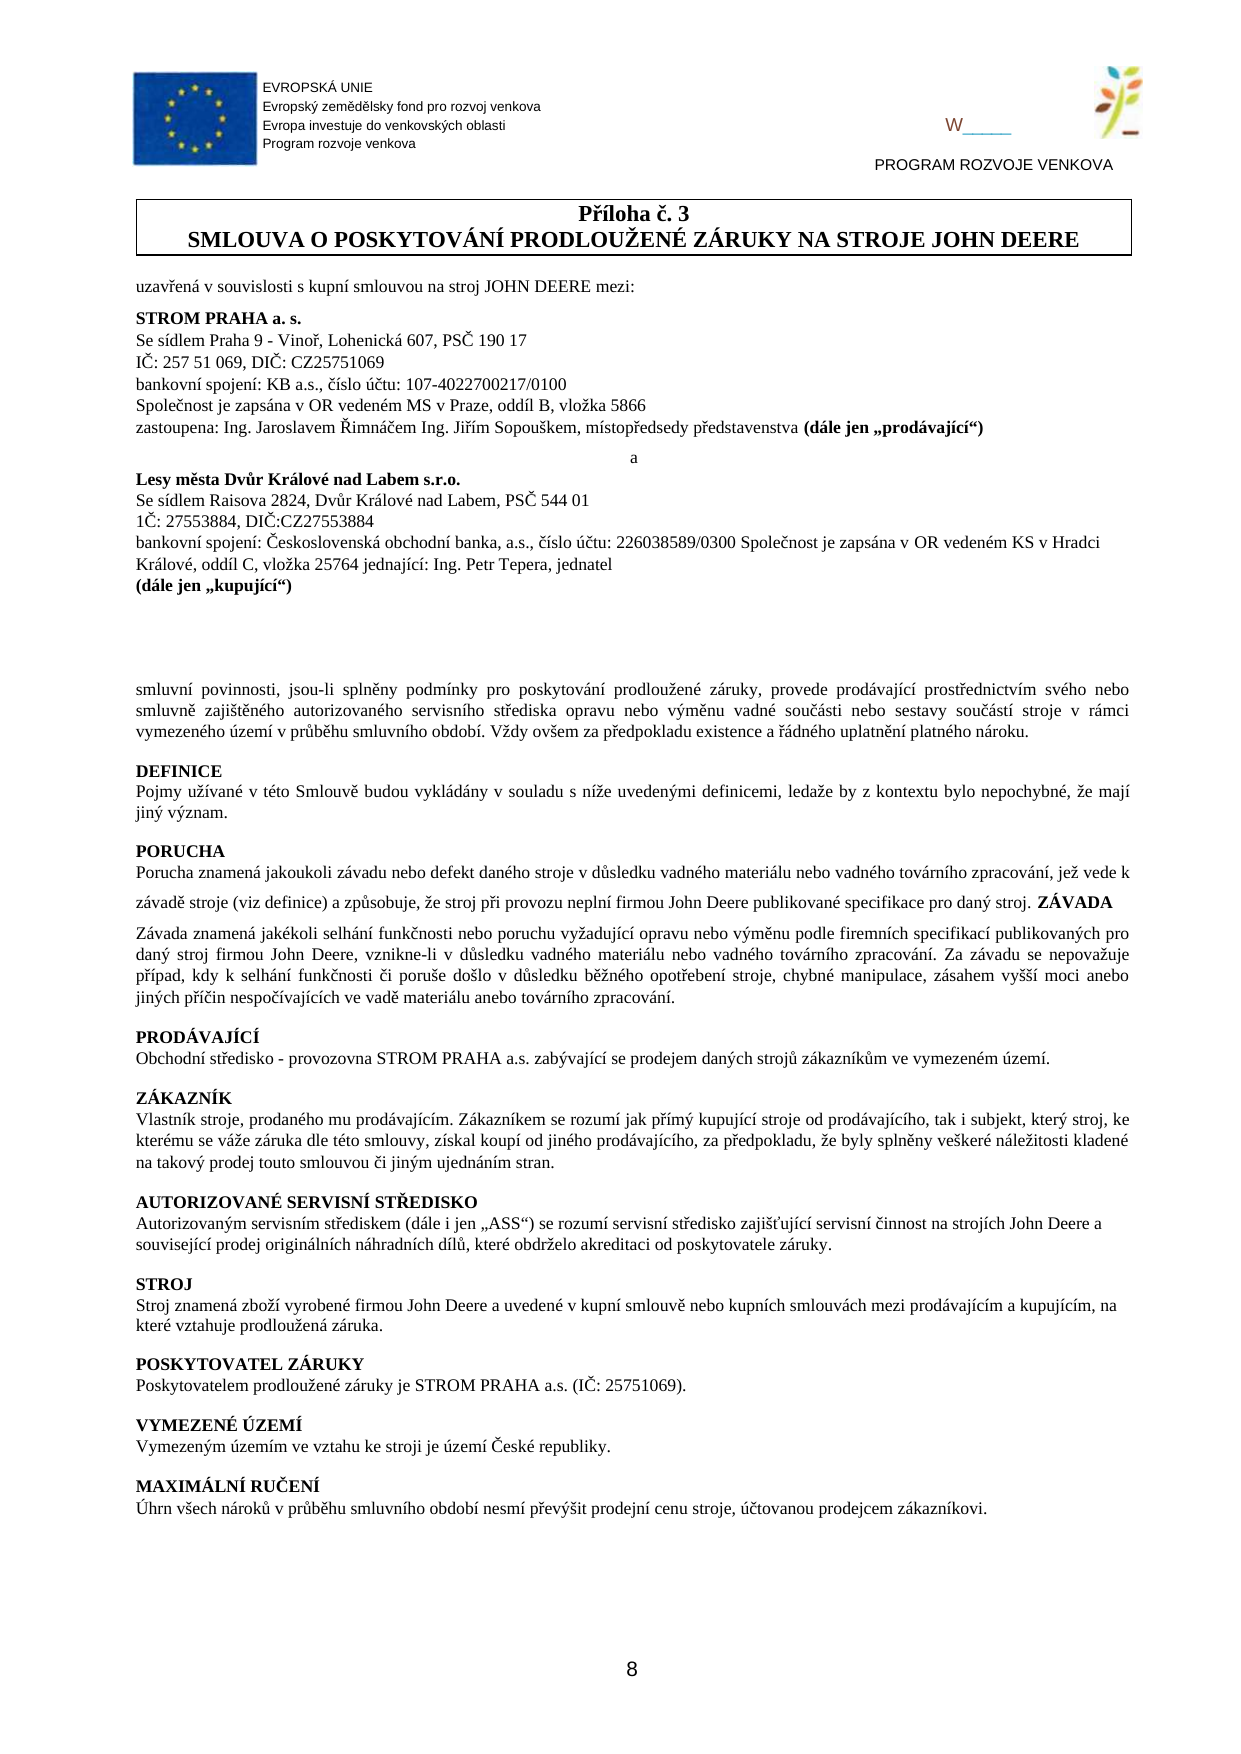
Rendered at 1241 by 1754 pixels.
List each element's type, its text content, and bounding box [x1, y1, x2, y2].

text Se sídlem Raisova 2824, Dvůr Králové nad Labem, PSČ 544 01 [136, 490, 1132, 510]
text IČ: 257 51 069, DIČ: CZ25751069 [136, 351, 1132, 372]
text uzavřená v souvislosti s kupní smlouvou na stroj JOHN DEERE mezi: [136, 276, 1132, 296]
text Poskytovatelem prodloužené záruky je STROM PRAHA a.s. (IČ: 25751069). [136, 1375, 1132, 1395]
text Úhrn všech nároků v průběhu smluvního období nesmí převýšit prodejní cenu stroje, účtovanou prodejcem zákazníkovi. [136, 1497, 1132, 1518]
text Porucha znamená jakoukoli závadu nebo defekt daného stroje v důsledku vadného materiálu nebo vadného továrního zpracování, jež vede k závadě stroje (viz definice) a způsobuje, že stroj při provozu neplní firmou John Deere publikované specifikace pro daný stroj. ZÁVADA [136, 862, 1132, 913]
text smluvní povinnosti, jsou-li splněny podmínky pro poskytování prodloužené záruky, provede prodávající prostřednictvím svého nebo smluvně zajištěného autorizovaného servisního střediska opravu nebo výměnu vadné součásti nebo sestavy součástí stroje v rámci vymezeného území v průběhu smluvního období. Vždy ovšem za předpokladu existence a řádného uplatnění platného nároku. [136, 678, 1132, 741]
text PRODÁVAJÍCÍ [136, 1027, 1132, 1047]
text POSKYTOVATEL ZÁRUKY [136, 1354, 1132, 1374]
text VYMEZENÉ ÚZEMÍ [136, 1415, 1132, 1435]
text MAXIMÁLNÍ RUČENÍ [136, 1476, 1132, 1497]
text a [136, 447, 1132, 468]
text Závada znamená jakékoli selhání funkčnosti nebo poruchu vyžadující opravu nebo výměnu podle firemních specifikací publikovaných pro daný stroj firmou John Deere, vznikne-li v důsledku vadného materiálu nebo vadného továrního zpracování. Za závadu se nepovažuje případ, kdy k selhání funkčnosti či poruše došlo v důsledku běžného opotřebení stroje, chybné manipulace, zásahem vyšší moci anebo jiných příčin nespočívajících ve vadě materiálu anebo továrního zpracování. [136, 923, 1132, 1007]
text Evropský zemědělsky fond pro rozvoj venkova [262, 98, 558, 114]
text EVROPSKÁ UNIE [262, 79, 558, 95]
text PROGRAM ROZVOJE VENKOVA [136, 156, 1113, 174]
text Společnost je zapsána v OR vedeném MS v Praze, oddíl B, vložka 5866 [136, 395, 1132, 416]
text Program rozvoje venkova [262, 136, 558, 152]
text Obchodní středisko - provozovna STROM PRAHA a.s. zabývající se prodejem daných strojů zákazníkům ve vymezeném území. [136, 1048, 1132, 1068]
text 1Č: 27553884, DIČ:CZ27553884 [136, 511, 1132, 531]
text Vymezeným územím ve vztahu ke stroji je území České republiky. [136, 1436, 1132, 1457]
text Příloha č. 3 [137, 200, 1131, 226]
text zastoupena: Ing. Jaroslavem Řimnáčem Ing. Jiřím Sopouškem, místopředsedy představenstva (dále jen „prodávající“) [136, 417, 1132, 437]
text Pojmy užívané v této Smlouvě budou vykládány v souladu s níže uvedenými definicemi, ledaže by z kontextu bylo nepochybné, že mají jiný význam. [136, 781, 1132, 822]
picture [132, 71, 259, 167]
picture [1094, 66, 1143, 139]
text (dále jen „kupující“) [136, 575, 1132, 595]
text ZÁKAZNÍK [136, 1088, 1132, 1108]
text STROM PRAHA a. s. [136, 308, 1132, 328]
text AUTORIZOVANÉ SERVISNÍ STŘEDISKO [136, 1192, 1132, 1212]
text bankovní spojení: Československá obchodní banka, a.s., číslo účtu: 226038589/0300 Společnost je zapsána v OR vedeném KS v Hradci Králové, oddíl C, vložka 25764 jednající: Ing. Petr Tepera, jednatel [136, 532, 1132, 574]
text Evropa investuje do venkovských oblasti [262, 117, 558, 133]
text Se sídlem Praha 9 - Vinoř, Lohenická 607, PSČ 190 17 [136, 329, 1132, 350]
text PORUCHA [136, 841, 1132, 861]
text STROJ [136, 1274, 1132, 1294]
text W [945, 113, 1011, 135]
text Stroj znamená zboží vyrobené firmou John Deere a uvedené v kupní smlouvě nebo kupních smlouvách mezi prodávajícím a kupujícím, na které vztahuje prodloužená záruka. [136, 1294, 1132, 1335]
text SMLOUVA O POSKYTOVÁNÍ PRODLOUŽENÉ ZÁRUKY NA STROJE JOHN DEERE [137, 226, 1131, 252]
text Lesy města Dvůr Králové nad Labem s.r.o. [136, 468, 1132, 489]
text Vlastník stroje, prodaného mu prodávajícím. Zákazníkem se rozumí jak přímý kupující stroje od prodávajícího, tak i subjekt, který stroj, ke kterému se váže záruka dle této smlouvy, získal koupí od jiného prodávajícího, za předpokladu, že byly splněny veškeré náležitosti kladené na takový prodej touto smlouvou či jiným ujednáním stran. [136, 1109, 1132, 1172]
text DEFINICE [136, 761, 1132, 781]
text Autorizovaným servisním střediskem (dále i jen „ASS“) se rozumí servisní středisko zajišťující servisní činnost na strojích John Deere a související prodej originálních náhradních dílů, které obdrželo akreditaci od poskytovatele záruky. [136, 1213, 1132, 1254]
text bankovní spojení: KB a.s., číslo účtu: 107-4022700217/0100 [136, 373, 1132, 394]
